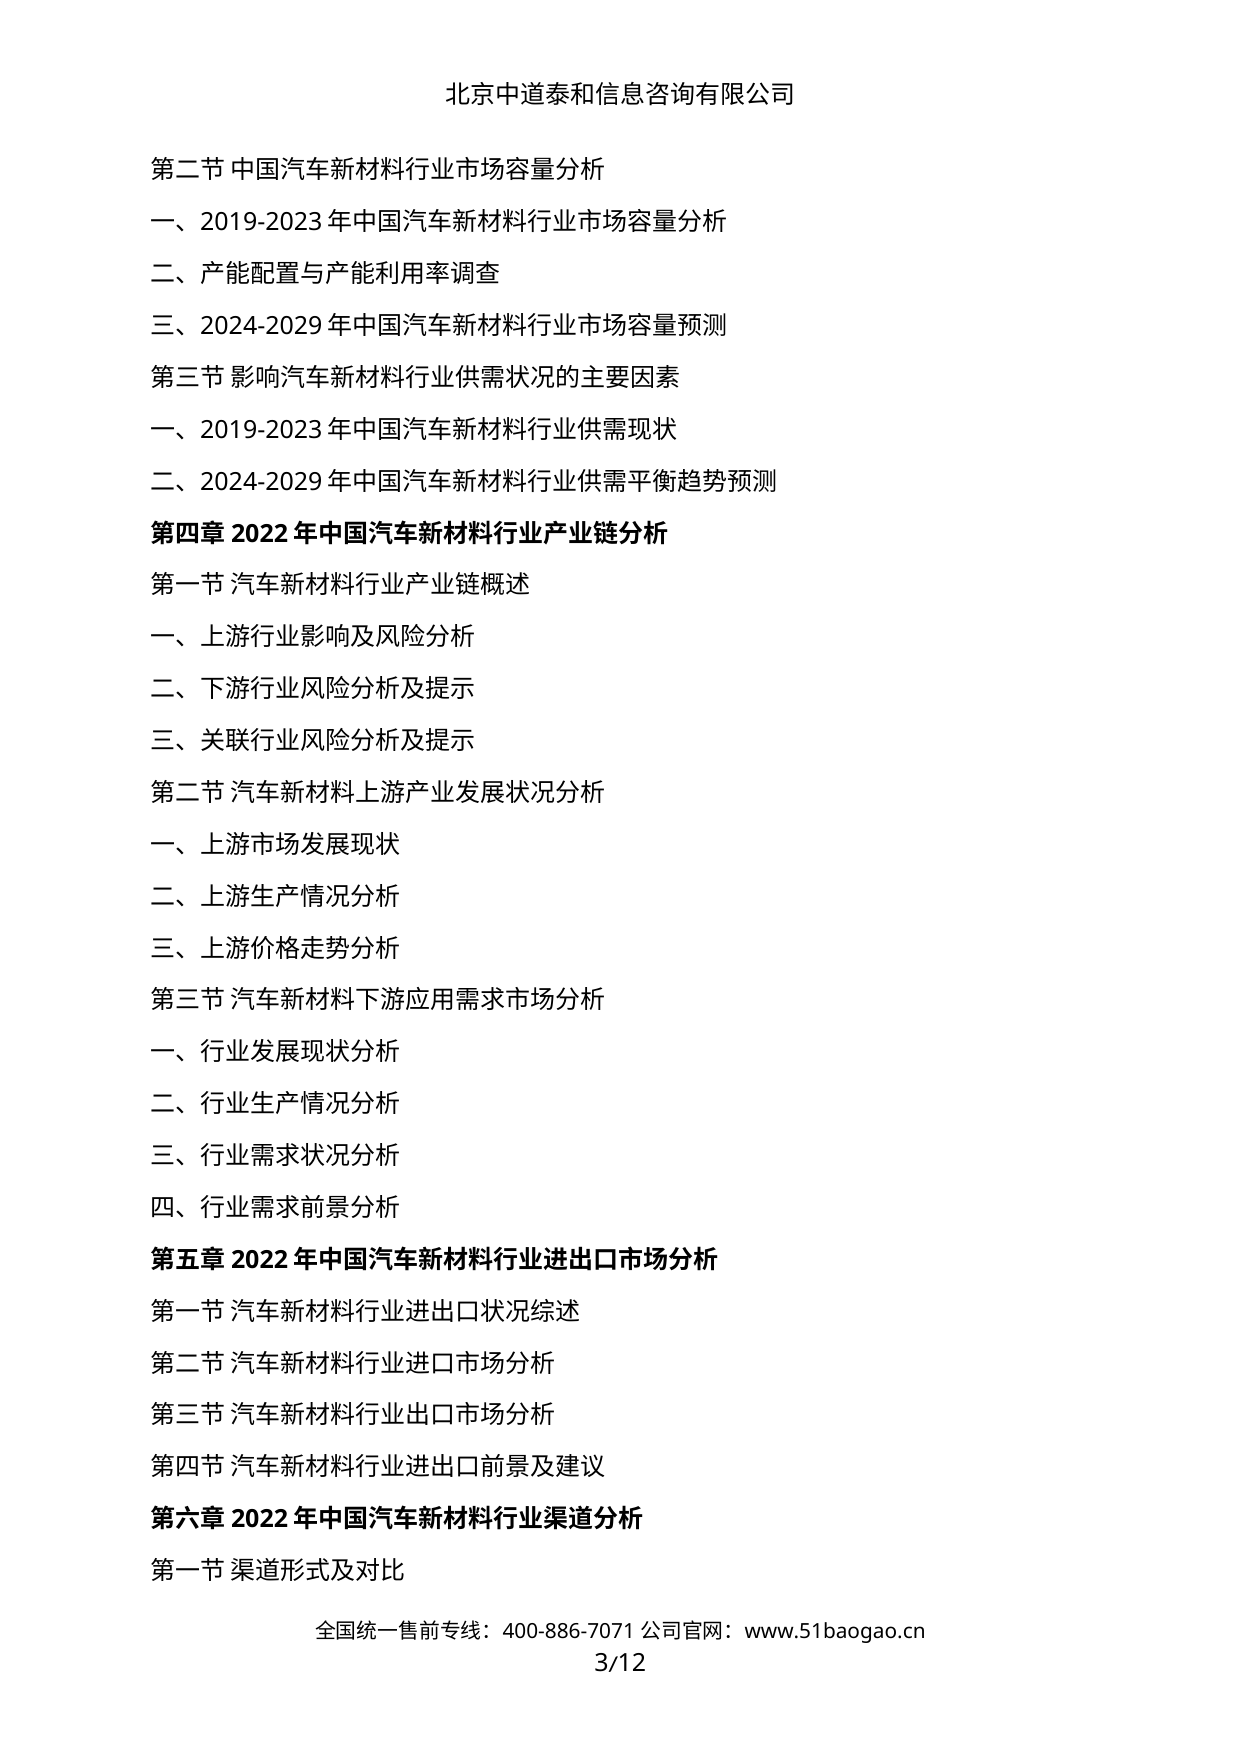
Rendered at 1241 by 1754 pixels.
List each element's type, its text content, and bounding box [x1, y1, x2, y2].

text 三、关联行业风险分析及提示 [150, 721, 1090, 757]
text 二、产能配置与产能利用率调查 [150, 254, 1090, 290]
text 第四章 2022年中国汽车新材料行业产业链分析 [150, 513, 1090, 549]
text 第二节 汽车新材料上游产业发展状况分析 [150, 772, 1090, 809]
text 一、上游行业影响及风险分析 [150, 617, 1090, 653]
text 二、下游行业风险分析及提示 [150, 669, 1090, 705]
text 二、上游生产情况分析 [150, 876, 1090, 912]
text 一、2019-2023年中国汽车新材料行业市场容量分析 [150, 202, 1090, 238]
text 二、2024-2029年中国汽车新材料行业供需平衡趋势预测 [150, 461, 1090, 497]
text 三、上游价格走势分析 [150, 928, 1090, 964]
text 第四节 汽车新材料行业进出口前景及建议 [150, 1447, 1090, 1483]
text 第一节 汽车新材料行业产业链概述 [150, 565, 1090, 601]
text 第五章 2022年中国汽车新材料行业进出口市场分析 [150, 1239, 1090, 1276]
text 一、2019-2023年中国汽车新材料行业供需现状 [150, 409, 1090, 446]
text 第一节 渠道形式及对比 [150, 1551, 1090, 1587]
text 第二节 中国汽车新材料行业市场容量分析 [150, 150, 1090, 186]
text 第三节 汽车新材料行业出口市场分析 [150, 1395, 1090, 1431]
text 一、行业发展现状分析 [150, 1032, 1090, 1068]
text 第二节 汽车新材料行业进口市场分析 [150, 1343, 1090, 1379]
text 第一节 汽车新材料行业进出口状况综述 [150, 1291, 1090, 1327]
text 三、行业需求状况分析 [150, 1136, 1090, 1172]
text 二、行业生产情况分析 [150, 1084, 1090, 1120]
text 第三节 影响汽车新材料行业供需状况的主要因素 [150, 357, 1090, 394]
text 三、2024-2029年中国汽车新材料行业市场容量预测 [150, 306, 1090, 342]
text 一、上游市场发展现状 [150, 824, 1090, 861]
text 四、行业需求前景分析 [150, 1187, 1090, 1224]
text 第三节 汽车新材料下游应用需求市场分析 [150, 980, 1090, 1016]
text 第六章 2022年中国汽车新材料行业渠道分析 [150, 1499, 1090, 1535]
